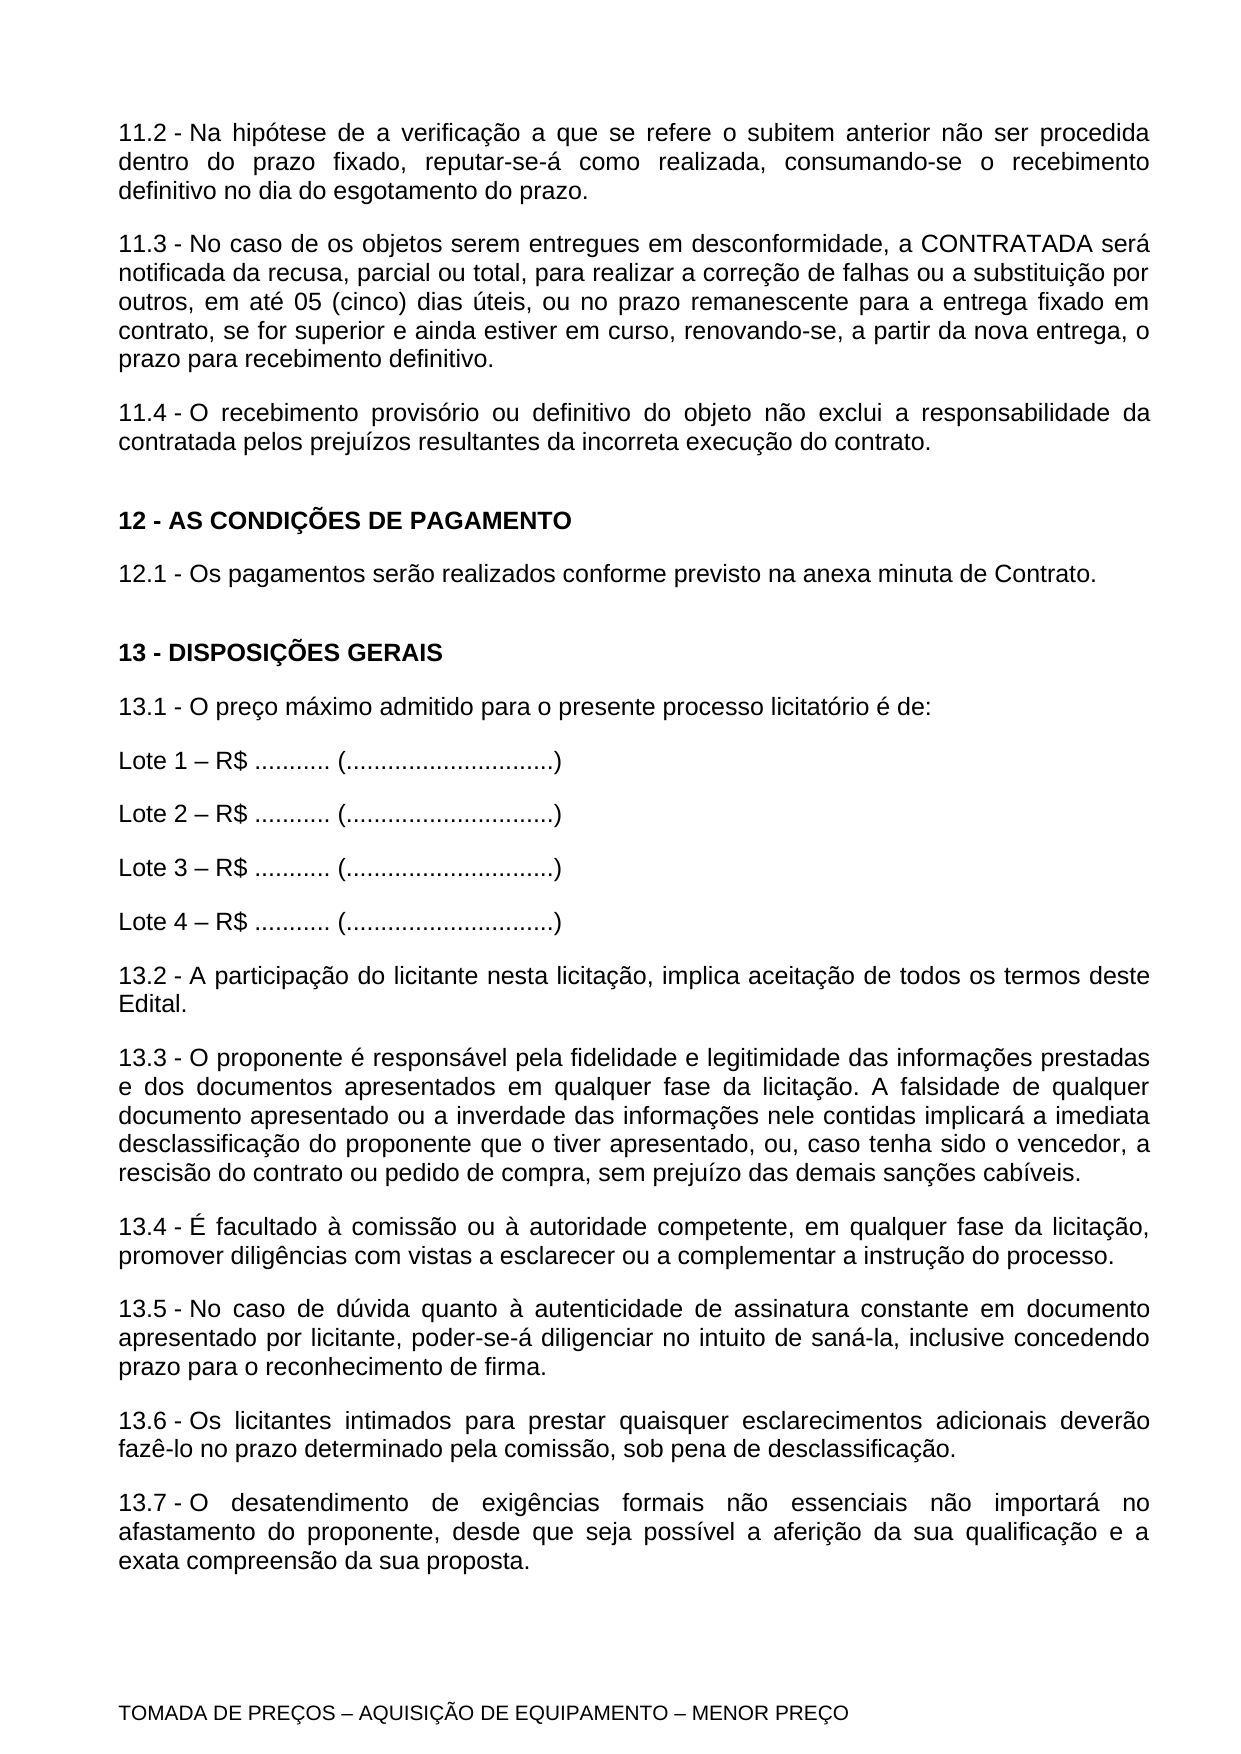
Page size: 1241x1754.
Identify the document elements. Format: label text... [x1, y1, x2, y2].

subtitle DISPOSIÇÕES GERAIS [118, 638, 1152, 667]
text O proponente é responsável pela fidelidade e legitimidade das informações prestadas e dos documentos apresentados em qualquer fase da licitação. A falsidade de qualquer documento apresentado ou a inverdade das informações nele contidas implicará a imediata desclassificação do proponente que o tiver apresentado, ou, caso tenha sido o vencedor, a rescisão do contrato ou pedido de compra, sem prejuízo das demais sanções cabíveis. [118, 1043, 1152, 1187]
text Lote 3 – R$ ........... (..............................) [118, 853, 1152, 882]
text Lote 1 – R$ ........... (..............................) [118, 746, 1152, 774]
text A participação do licitante nesta licitação, implica aceitação de todos os termos deste Edital. [118, 961, 1152, 1018]
text É facultado à comissão ou à autoridade competente, em qualquer fase da licitação, promover diligências com vistas a esclarecer ou a complementar a instrução do processo. [118, 1212, 1152, 1269]
text O desatendimento de exigências formais não essenciais não importará no afastamento do proponente, desde que seja possível a aferição da sua qualificação e a exata compreensão da sua proposta. [118, 1488, 1152, 1574]
text O preço máximo admitido para o presente processo licitatório é de: [118, 692, 1152, 721]
text No caso de os objetos serem entregues em desconformidade, a CONTRATADA será notificada da recusa, parcial ou total, para realizar a correção de falhas ou a substituição por outros, em até 05 (cinco) dias úteis, ou no prazo remanescente para a entrega fixado em contrato, se for superior e ainda estiver em curso, renovando-se, a partir da nova entrega, o prazo para recebimento definitivo. [118, 229, 1152, 373]
text Lote 4 – R$ ........... (..............................) [118, 907, 1152, 936]
text Lote 2 – R$ ........... (..............................) [118, 799, 1152, 828]
text Os pagamentos serão realizados conforme previsto na anexa minuta de Contrato. [118, 559, 1152, 588]
text O recebimento provisório ou definitivo do objeto não exclui a responsabilidade da contratada pelos prejuízos resultantes da incorreta execução do contrato. [118, 398, 1152, 456]
subtitle AS CONDIÇÕES DE PAGAMENTO [118, 506, 1152, 534]
text No caso de dúvida quanto à autenticidade de assinatura constante em documento apresentado por licitante, poder-se-á diligenciar no intuito de saná-la, inclusive concedendo prazo para o reconhecimento de firma. [118, 1294, 1152, 1381]
text Na hipótese de a verificação a que se refere o subitem anterior não ser procedida dentro do prazo fixado, reputar-se-á como realizada, consumando-se o recebimento definitivo no dia do esgotamento do prazo. [118, 118, 1152, 204]
text Os licitantes intimados para prestar quaisquer esclarecimentos adicionais deverão fazê-lo no prazo determinado pela comissão, sob pena de desclassificação. [118, 1406, 1152, 1463]
